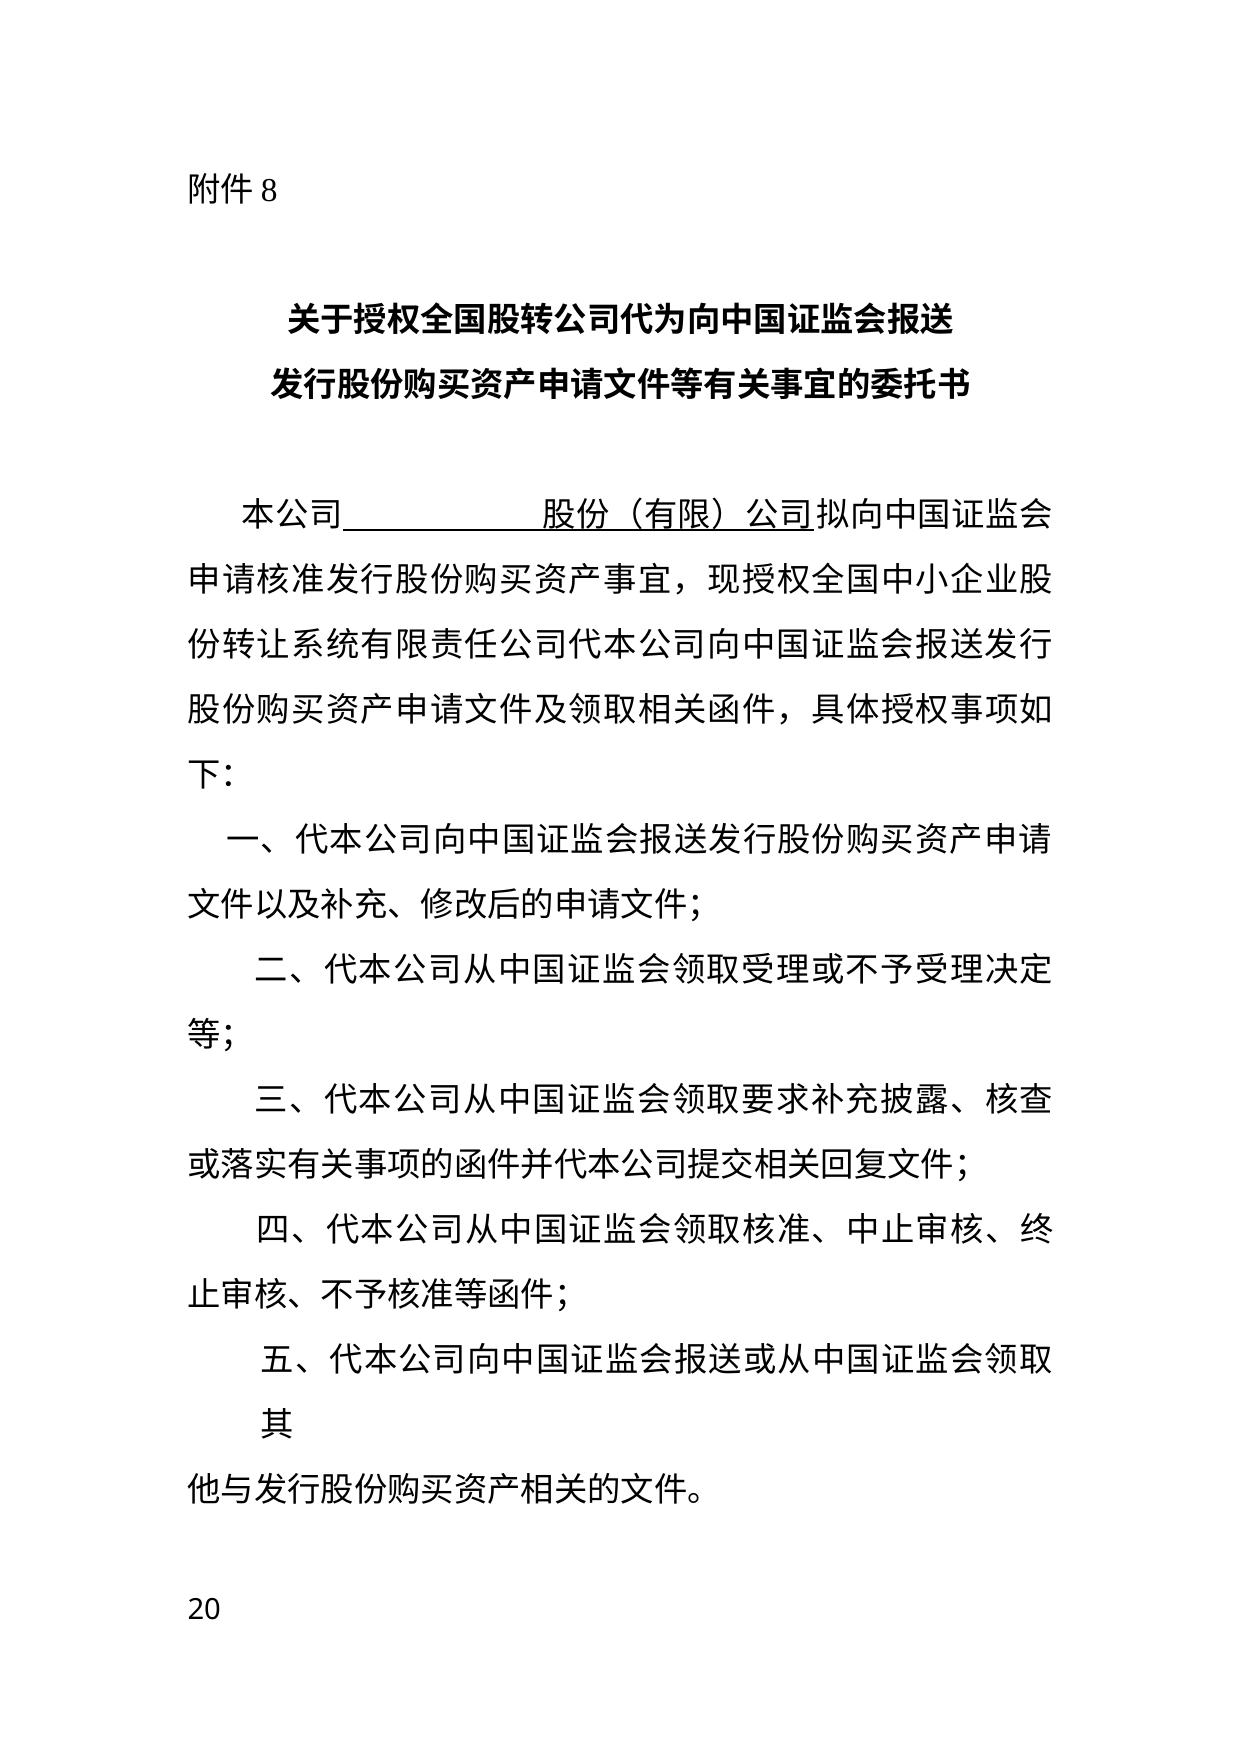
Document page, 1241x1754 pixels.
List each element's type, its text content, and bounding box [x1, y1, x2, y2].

text 二、代本公司从中国证监会领取受理或不予受理决定等； [187, 934, 1053, 1064]
text 发行股份购买资产申请文件等有关事宜的委托书 [187, 349, 1053, 414]
text 四、代本公司从中国证监会领取核准、中止审核、终止审核、不予核准等函件； [187, 1194, 1053, 1324]
text 关于授权全国股转公司代为向中国证监会报送 [187, 284, 1053, 349]
text 一、代本公司向中国证监会报送发行股份购买资产申请文件以及补充、修改后的申请文件； [187, 804, 1053, 934]
text 三、代本公司从中国证监会领取要求补充披露、核查或落实有关事项的函件并代本公司提交相关回复文件； [187, 1064, 1053, 1194]
text 他与发行股份购买资产相关的文件。 [187, 1454, 1053, 1519]
text 附件8 [187, 154, 1053, 219]
text 五、代本公司向中国证监会报送或从中国证监会领取其 [261, 1324, 1053, 1454]
text 本公司 股份（有限）公司拟向中国证监会申请核准发行股份购买资产事宜，现授权全国中小企业股份转让系统有限责任公司代本公司向中国证监会报送发行股份购买资产申请文件及领取相关函件，具体授权事项如下： [187, 479, 1053, 804]
